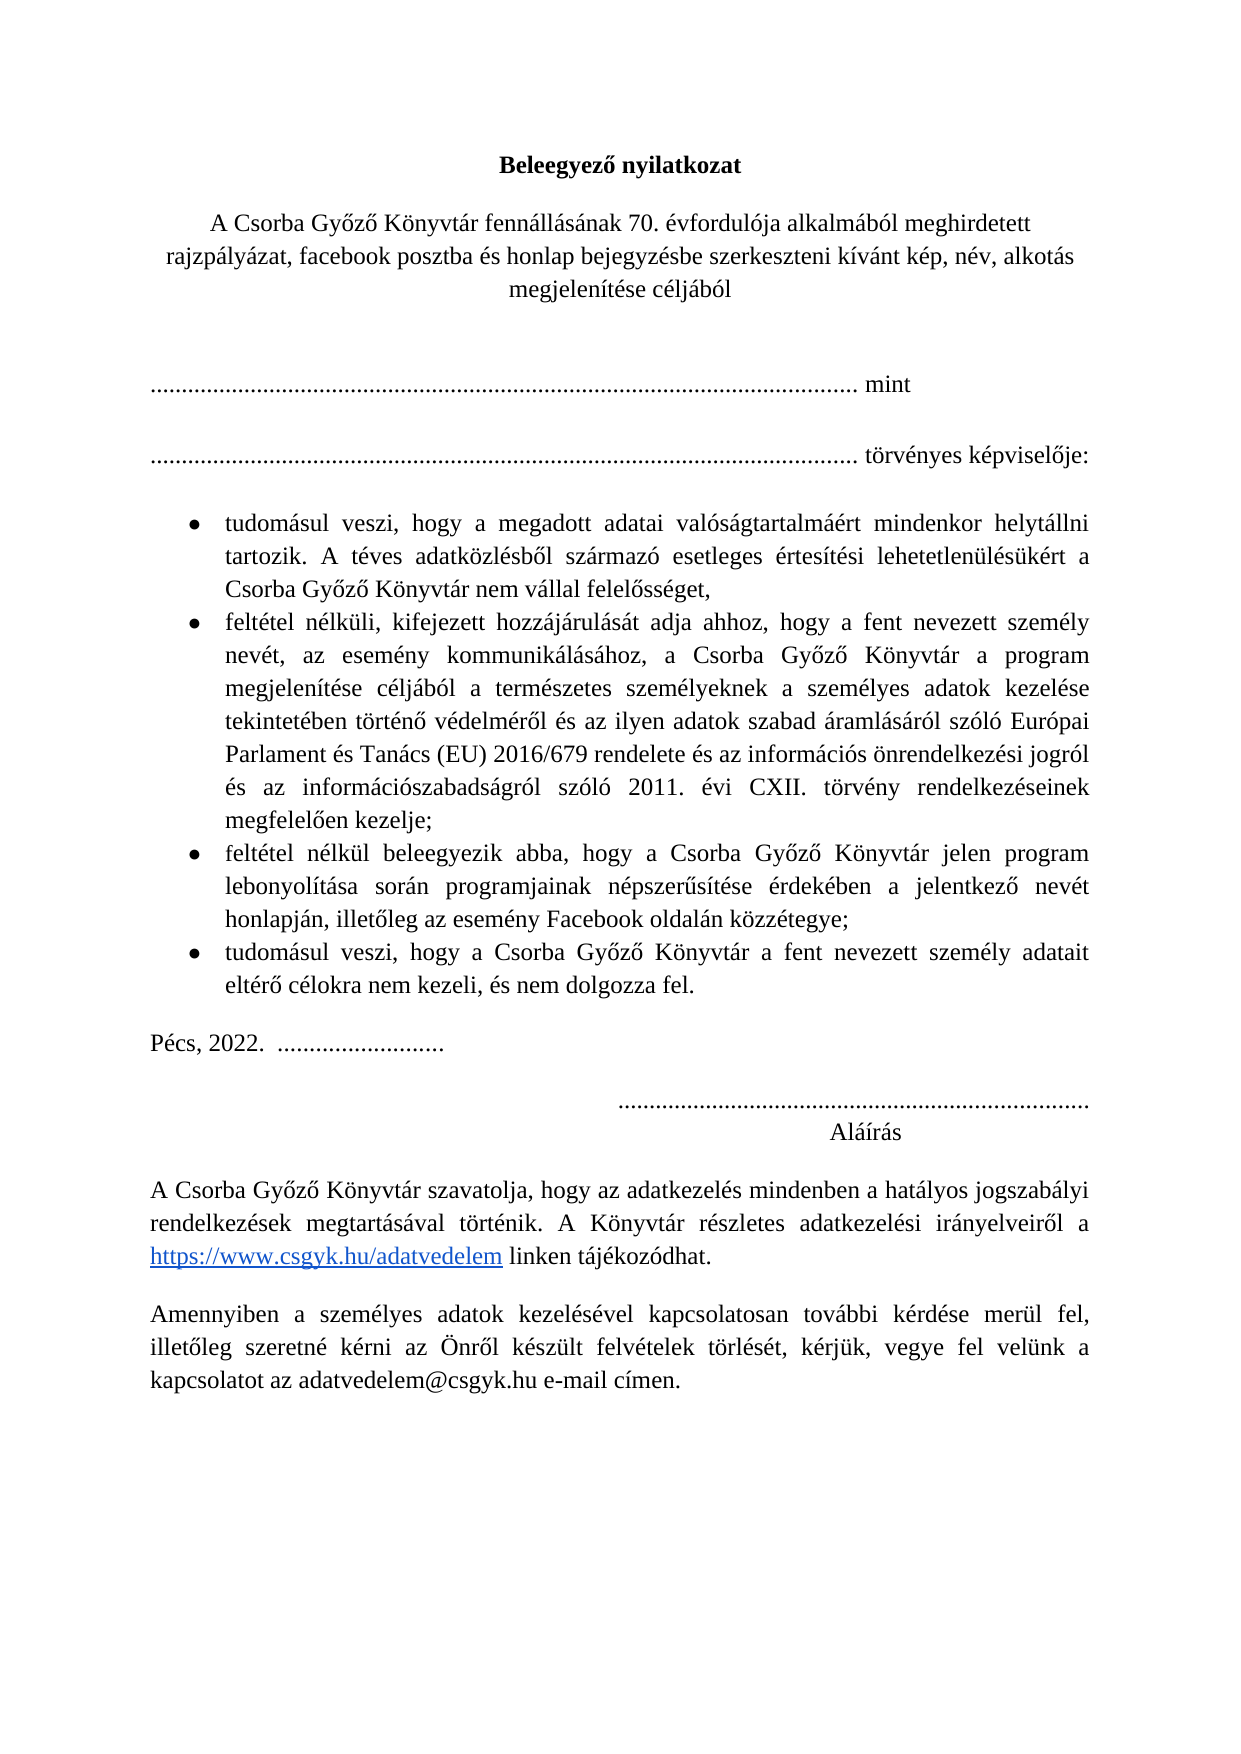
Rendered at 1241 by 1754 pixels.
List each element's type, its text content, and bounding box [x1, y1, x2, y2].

text Aláírás [150, 1117, 1090, 1146]
text A Csorba Győző Könyvtár fennállásának 70. évfordulója alkalmából meghirdetett rajzpályázat, facebook posztba és honlap bejegyzésbe szerkeszteni kívánt kép, név, alkotás megjelenítése céljából [150, 208, 1090, 303]
list tudomásul veszi, hogy a Csorba Győző Könyvtár a fent nevezett személy adatait eltérő célokra nem kezeli, és nem dolgozza fel. [187, 937, 1090, 999]
text Pécs, 2022. [150, 1028, 1090, 1057]
text Amennyiben a személyes adatok kezelésével kapcsolatosan további kérdése merül fel, illetőleg szeretné kérni az Önről készült felvételek törlését, kérjük, vegye fel velünk a kapcsolatot az adatvedelem@csgyk.hu e-mail címen. [150, 1299, 1090, 1394]
text mint [150, 369, 1090, 398]
text Beleegyező nyilatkozat [150, 150, 1090, 179]
list feltétel nélkül beleegyezik abba, hogy a Csorba Győző Könyvtár jelen program lebonyolítása során programjainak népszerűsítése érdekében a jelentkező nevét honlapján, illetőleg az esemény Facebook oldalán közzétegye; [187, 838, 1090, 933]
text A Csorba Győző Könyvtár szavatolja, hogy az adatkezelés mindenben a hatályos jogszabályi rendelkezések megtartásával történik. A Könyvtár részletes adatkezelési irányelveiről a https://www.csgyk.hu/adatvedelem linken tájékozódhat. [150, 1175, 1090, 1270]
list feltétel nélküli, kifejezett hozzájárulását adja ahhoz, hogy a fent nevezett személy nevét, az esemény kommunikálásához, a Csorba Győző Könyvtár a program megjelenítése céljából a természetes személyeknek a személyes adatok kezelése tekintetében történő védelméről és az ilyen adatok szabad áramlásáról szóló Európai Parlament és Tanács (EU) 2016/679 rendelete és az információs önrendelkezési jogról és az információszabadságról szóló 2011. évi CXII. törvény rendelkezéseinek megfelelően kezelje; [187, 607, 1090, 834]
text törvényes képviselője: [150, 440, 1090, 469]
list tudomásul veszi, hogy a megadott adatai valóságtartalmáért mindenkor helytállni tartozik. A téves adatközlésből származó esetleges értesítési lehetetlenülésükért a Csorba Győző Könyvtár nem vállal felelősséget, [187, 508, 1090, 603]
